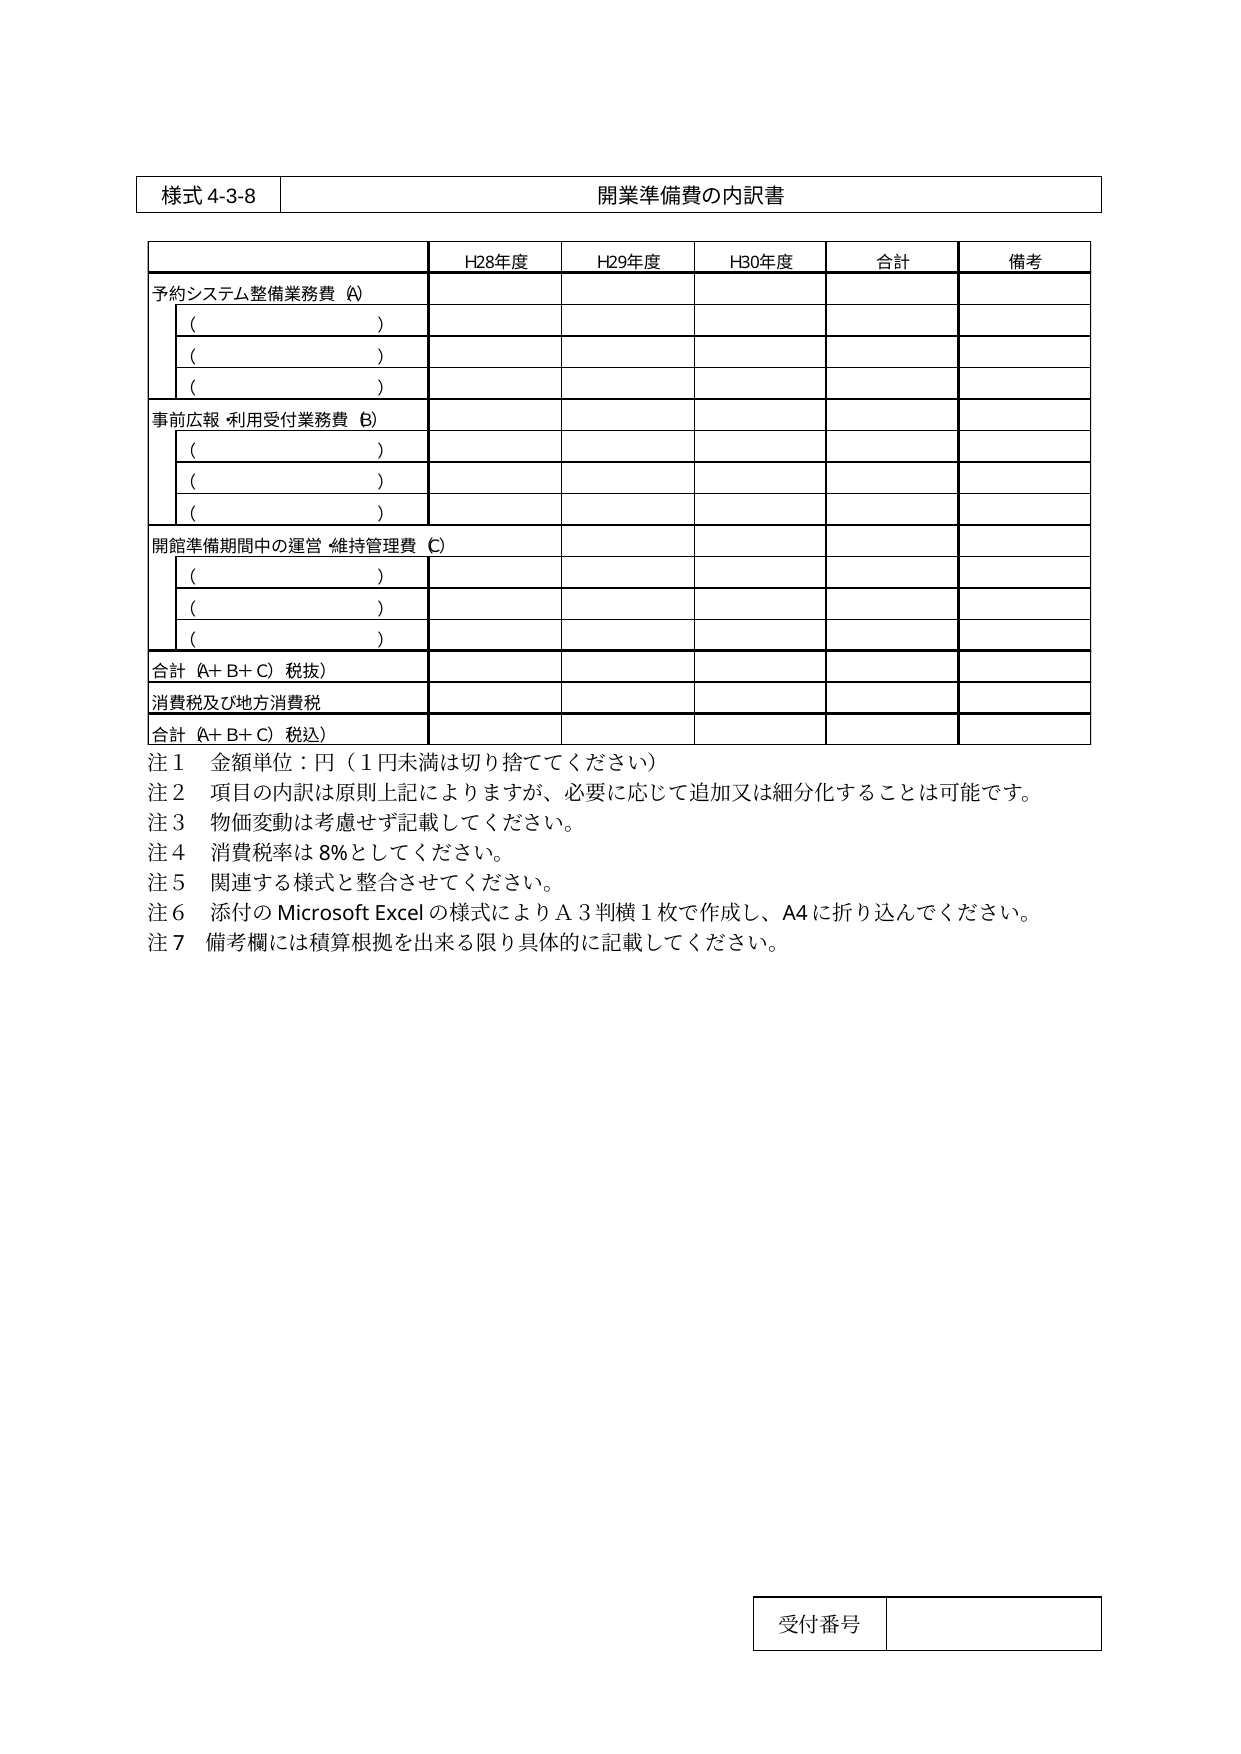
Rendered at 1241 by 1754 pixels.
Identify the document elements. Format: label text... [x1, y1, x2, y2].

text 注５ 関連する様式と整合させてください。 [148, 866, 1092, 896]
table_header 開業準備費の内訳書 [281, 177, 1101, 212]
text 注２ 項目の内訳は原則上記によりますが、必要に応じて追加又は細分化することは可能です。 [148, 776, 1092, 806]
text 注7 備考欄には積算根拠を出来る限り具体的に記載してください。 [148, 926, 1092, 956]
text 注１ 金額単位：円（１円未満は切り捨ててください） [148, 746, 1092, 776]
text 注３ 物価変動は考慮せず記載してください。 [148, 806, 1092, 836]
text 注６ 添付のMicrosoft Excelの様式によりＡ３判横１枚で作成し、A4に折り込んでください。 [148, 896, 1092, 926]
text 注４ 消費税率は8%としてください。 [148, 836, 1092, 866]
table_header 様式4-3-8 [137, 177, 280, 212]
